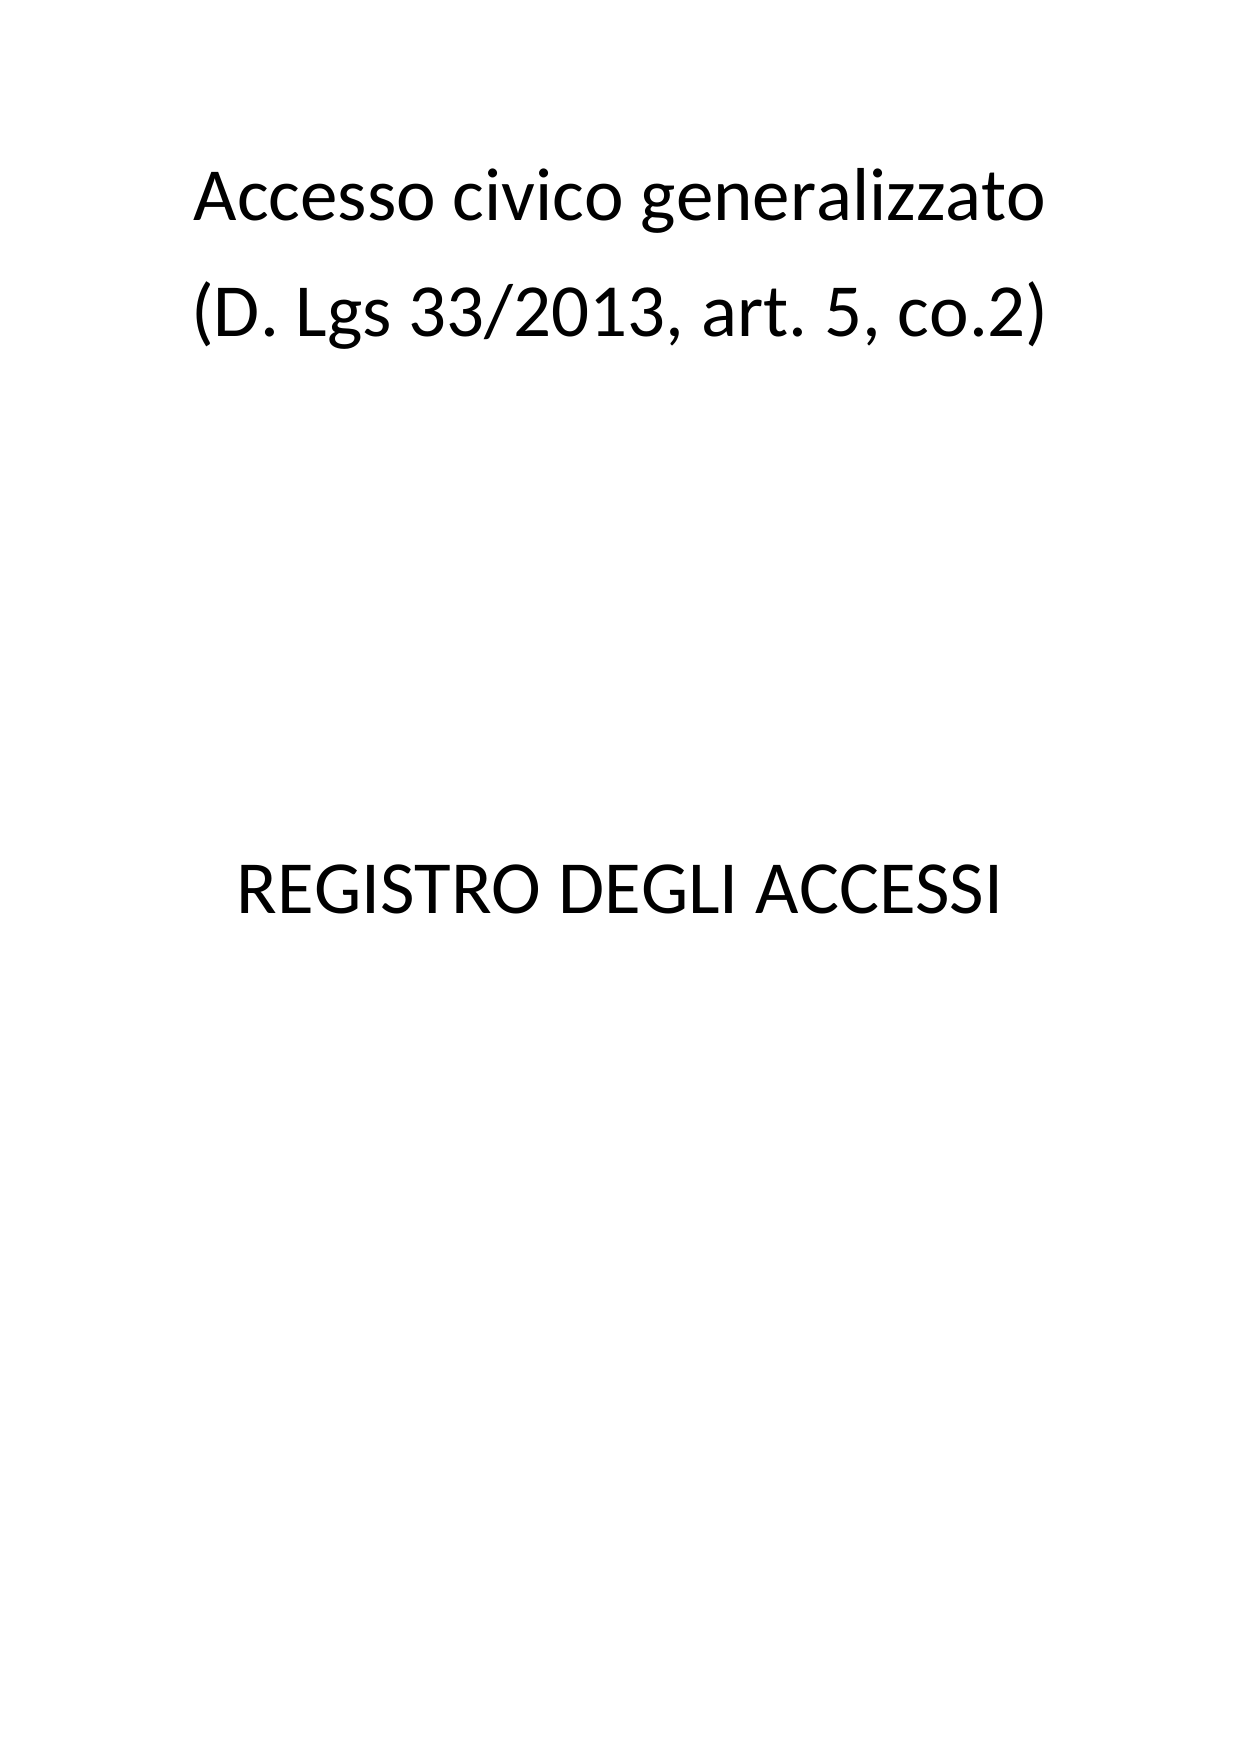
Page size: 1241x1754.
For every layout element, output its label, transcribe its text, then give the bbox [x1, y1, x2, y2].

text REGISTRO DEGLI ACCESSI [118, 841, 1122, 932]
text Accesso civico generalizzato [118, 148, 1122, 239]
text (D. Lgs 33/2013, art. 5, co.2) [118, 263, 1122, 355]
